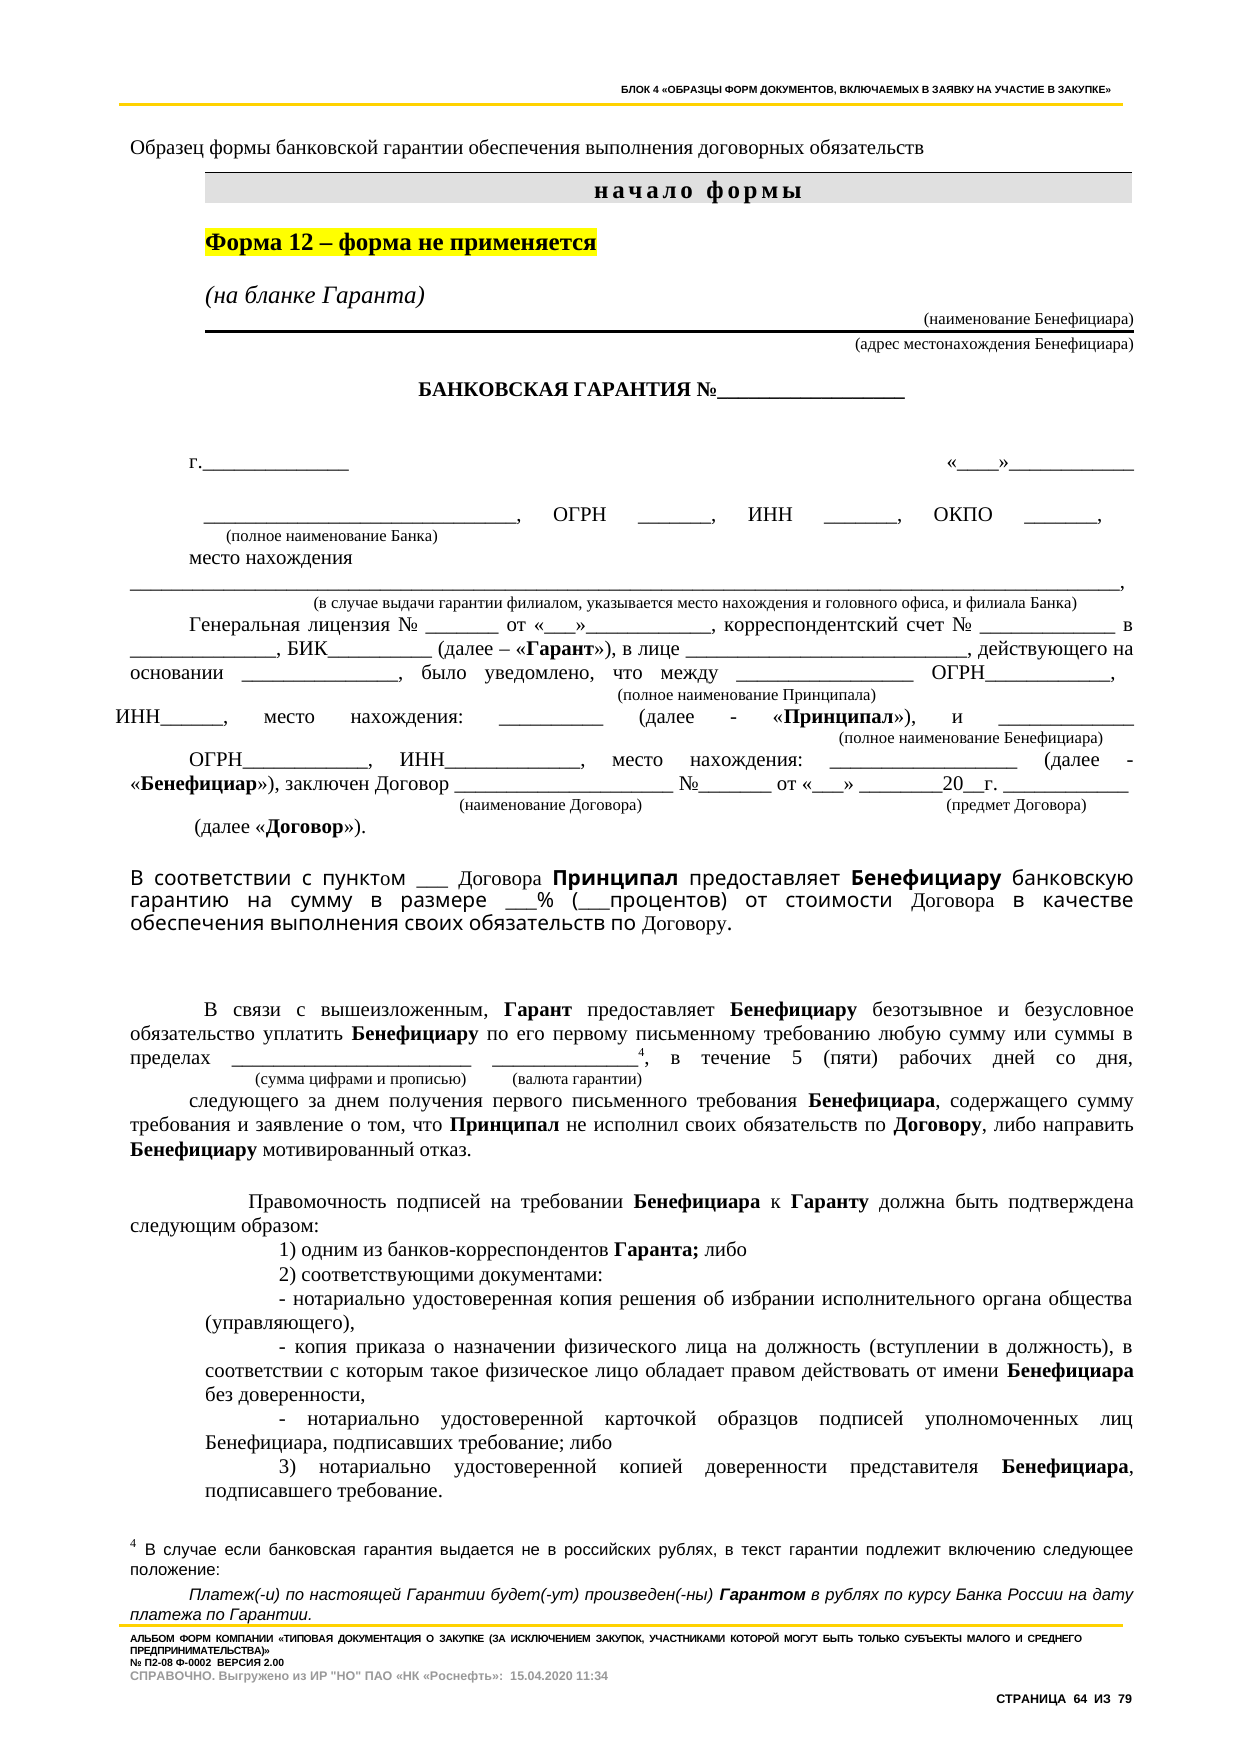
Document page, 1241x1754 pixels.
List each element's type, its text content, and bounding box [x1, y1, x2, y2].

text Правомочность подписей на требовании Бенефициара к Гаранту должна быть подтверждена следующим образом: [130, 1189, 1134, 1237]
text 1) одним из банков-корреспондентов Гаранта; либо [205, 1237, 1134, 1261]
text 3) нотариально удостоверенной копией доверенности представителя Бенефициара, подписавшего требование. [205, 1454, 1134, 1502]
text ИНН______, место нахождения: __________ (далее - «Принципал»), и _____________ (полное наименование Бенефициара) [115, 703, 1134, 747]
text Генеральная лицензия № _______ от «___»____________, корреспондентский счет № _____________ в ______________, БИК__________ (далее – «Гарант»), в лице ___________________________, действующего на основании _______________, было уведомлено, что между _________________ ОГРН____________, (полное наименование Принципала) [130, 612, 1134, 703]
text (наименование Бенефициара) [205, 309, 1134, 330]
text - нотариально удостоверенной карточкой образцов подписей уполномоченных лиц Бенефициара, подписавших требование; либо [205, 1406, 1134, 1454]
text В связи с вышеизложенным, Гарант предоставляет Бенефициару безотзывное и безусловное обязательство уплатить Бенефициару по его первому письменному требованию любую сумму или суммы в пределах _______________________ ______________, в течение 5 (пяти) рабочих дней со дня, (сумма цифрами и прописью) (валюта гарантии) [130, 997, 1134, 1088]
text ______________________________, ОГРН _______, ИНН _______, ОКПО _______, (полное наименование Банка) [130, 502, 1134, 545]
text Форма 12 – форма не применяется [205, 227, 1134, 256]
text 2) соответствующими документами: [205, 1261, 1134, 1286]
text Образец формы банковской гарантии обеспечения выполнения договорных обязательств [130, 135, 1134, 159]
text БАНКОВСКАЯ ГАРАНТИЯ №__________________ [130, 377, 1134, 401]
text место нахождения _______________________________________________________________________________________________, (в случае выдачи гарантии филиалом, указывается место нахождения и головного офиса, и филиала Банка) [130, 545, 1134, 612]
text (далее «Договор»). [130, 814, 1134, 838]
text - копия приказа о назначении физического лица на должность (вступлении в должность), в соответствии с которым такое физическое лицо обладает правом действовать от имени Бенефициара без доверенности, [205, 1334, 1134, 1406]
text - нотариально удостоверенная копия решения об избрании исполнительного органа общества (управляющего), [205, 1286, 1134, 1334]
text (адрес местонахождения Бенефициара) [205, 333, 1134, 353]
text В соответствии с пунктом ___ Договора Принципал предоставляет Бенефициару банковскую гарантию на сумму в размере ___% (___процентов) от стоимости Договора в качестве обеспечения выполнения своих обязательств по Договору. [130, 867, 1134, 935]
text следующего за днем получения первого письменного требования Бенефициара, содержащего сумму требования и заявление о том, что Принципал не исполнил своих обязательств по Договору, либо направить Бенефициару мотивированный отказ. [130, 1088, 1134, 1161]
text начало формы [205, 173, 1132, 203]
text ОГРН____________, ИНН_____________, место нахождения: __________________ (далее - «Бенефициар»), заключен Договор _____________________ №_______ от «___» ________20__г. ____________ (наименование Договора) (предмет Договора) [130, 747, 1134, 814]
text (на бланке Гаранта) [205, 280, 1134, 309]
text г.______________ «____»____________ [130, 449, 1134, 502]
